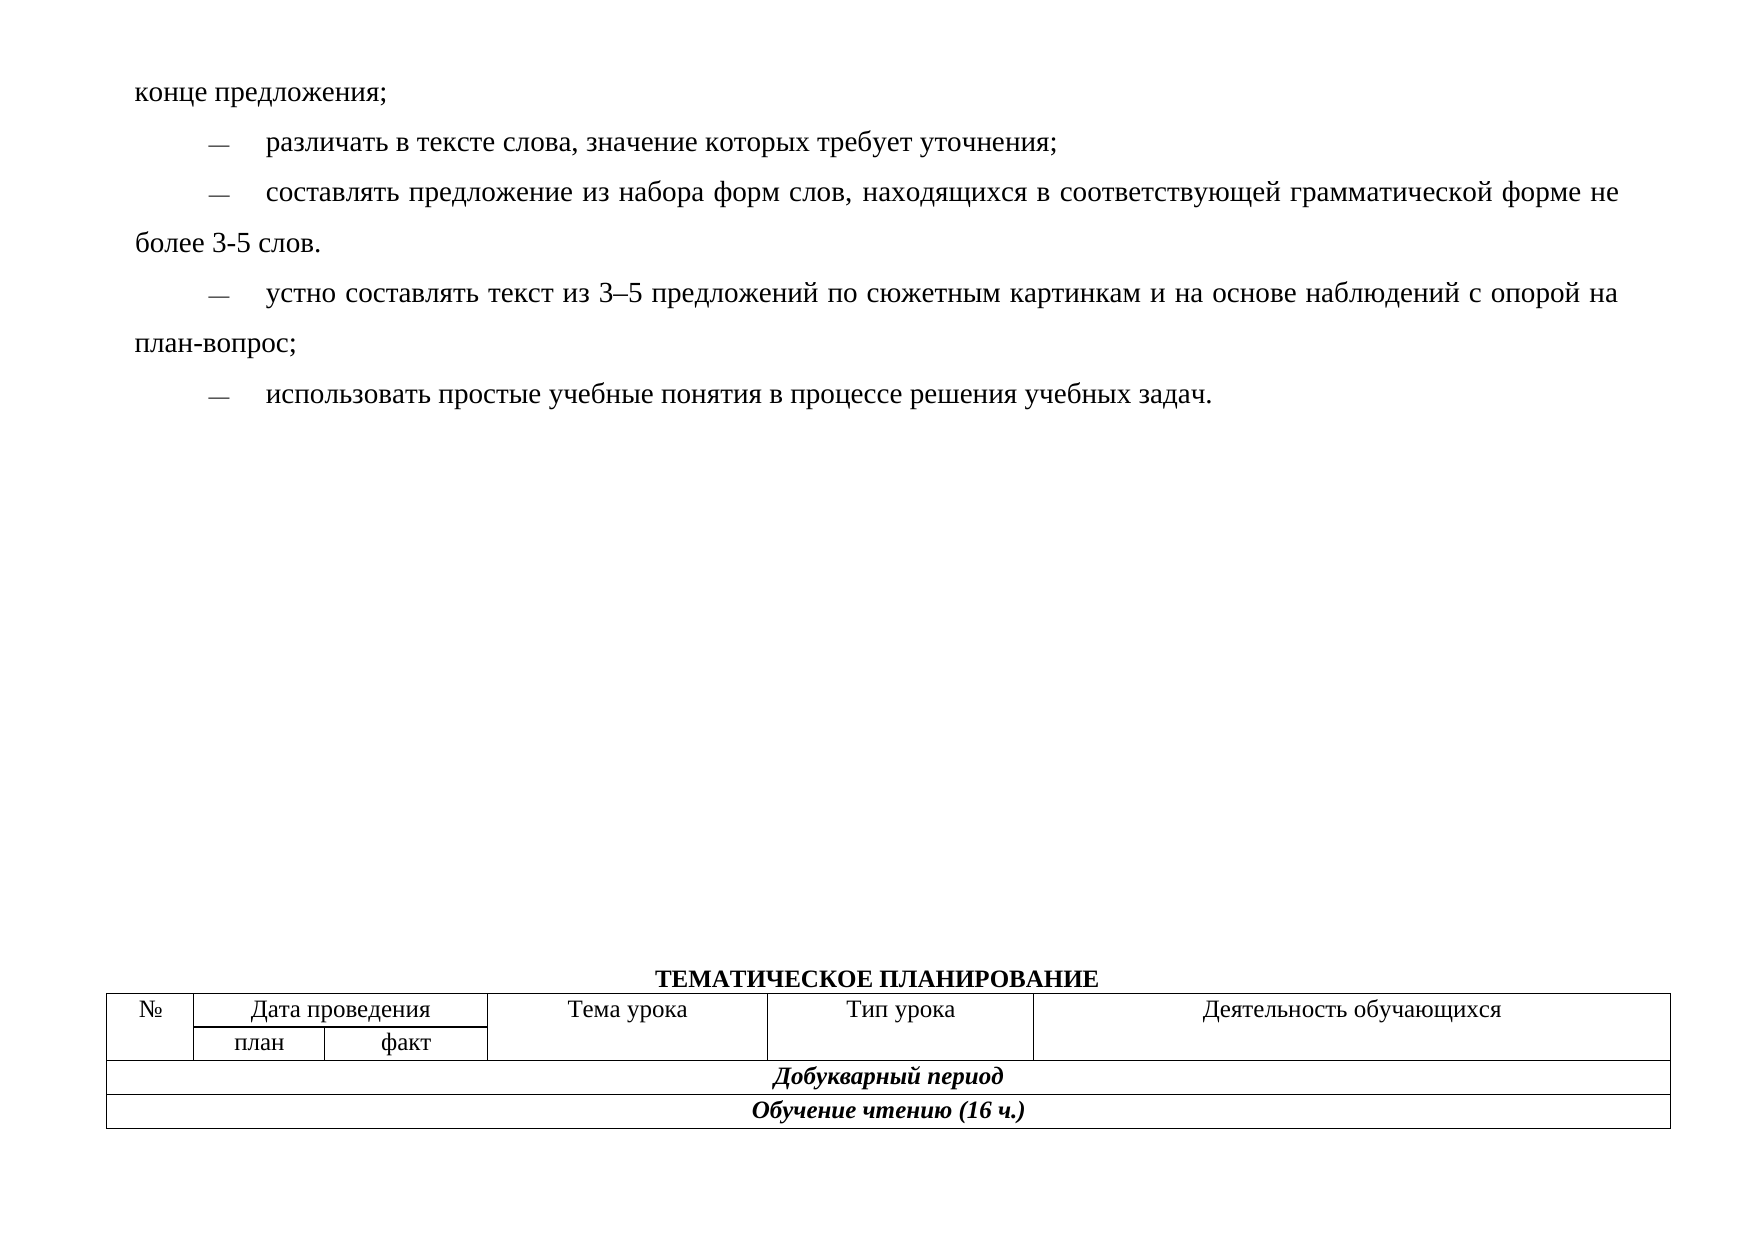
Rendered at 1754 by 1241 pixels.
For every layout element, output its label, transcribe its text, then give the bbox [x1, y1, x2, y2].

table_cell факт [325, 1028, 487, 1060]
table_cell план [194, 1028, 324, 1060]
table_header Тема урока [488, 994, 767, 1060]
table_cell Обучение чтению (16 ч.) [107, 1095, 1670, 1127]
list устно составлять текст из 3–5 предложений по сюжетным картинкам и на основе наблюдений с опорой на план-вопрос; [134, 275, 1620, 359]
list составлять предложение из набора форм слов, находящихся в соответствующей грамматической форме не более 3-5 слов. [135, 174, 1620, 258]
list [134, 74, 1620, 107]
list использовать простые учебные понятия в процессе решения учебных задач. [134, 376, 1620, 409]
table_header № [107, 994, 193, 1060]
table_header Тип урока [768, 994, 1033, 1060]
list различать в тексте слова, значение которых требует уточнения; [134, 124, 1620, 158]
table_header Деятельность обучающихся [1034, 994, 1670, 1060]
text ТЕМАТИЧЕСКОЕ ПЛАНИРОВАНИЕ [118, 964, 1636, 993]
table_cell Добукварный период [107, 1061, 1670, 1094]
table_header Дата проведения [194, 994, 487, 1026]
